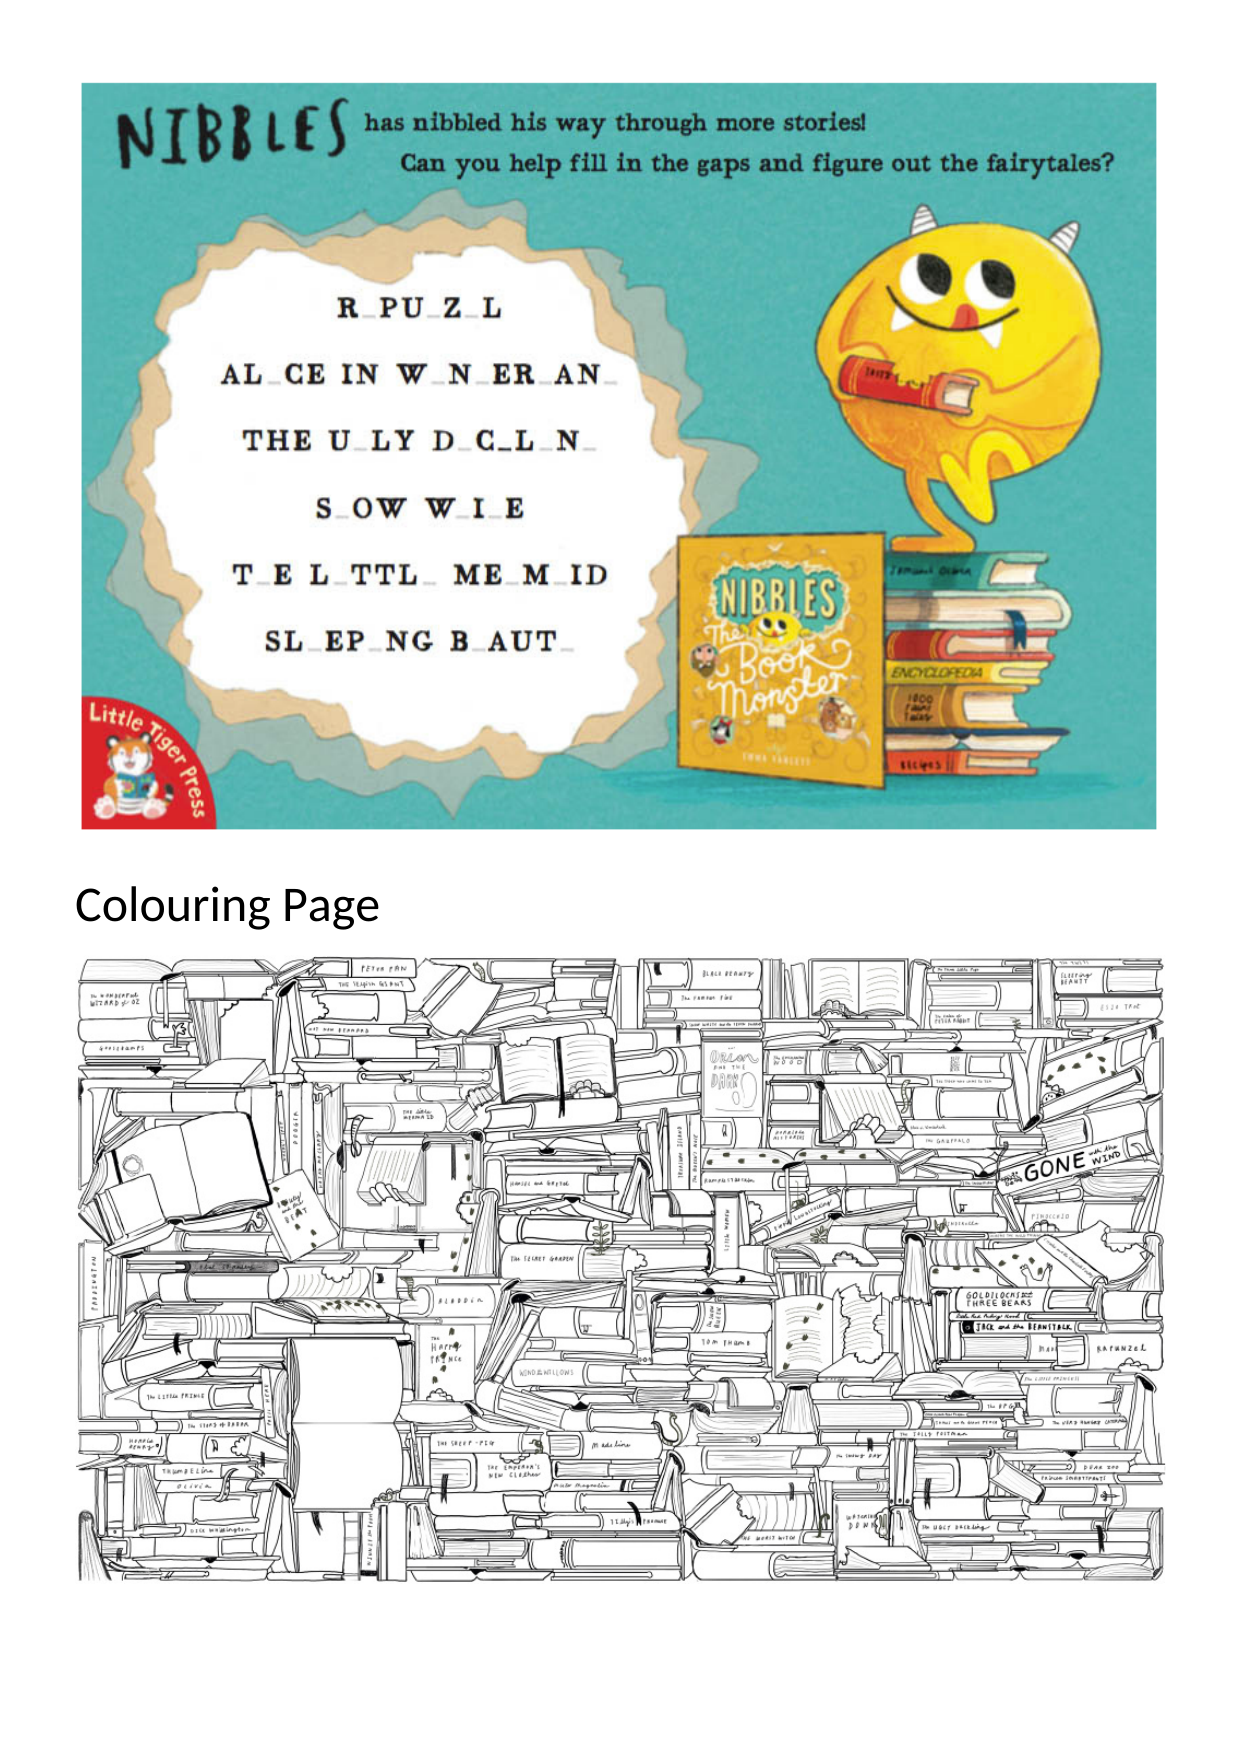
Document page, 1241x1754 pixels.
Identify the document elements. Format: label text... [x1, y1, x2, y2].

picture [75, 75, 1162, 834]
picture [75, 955, 1166, 1584]
